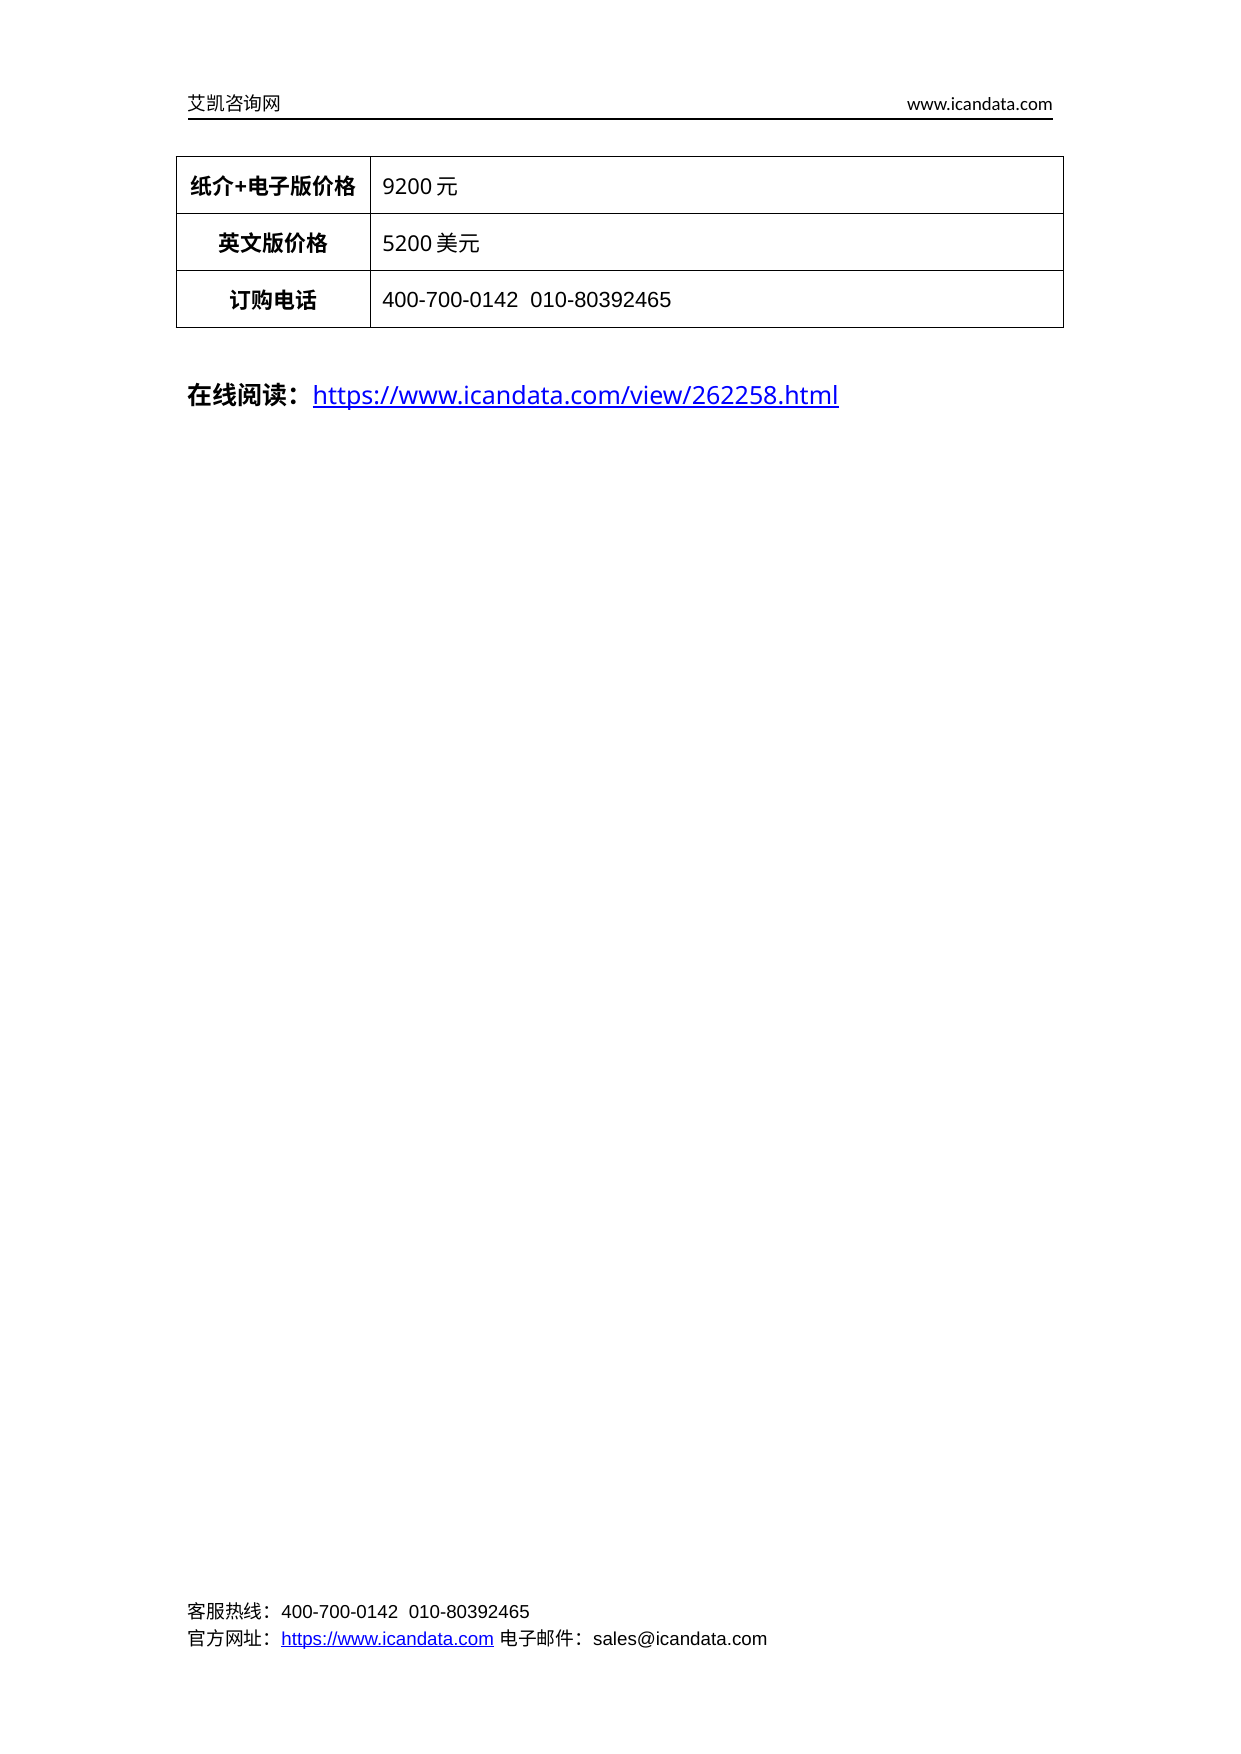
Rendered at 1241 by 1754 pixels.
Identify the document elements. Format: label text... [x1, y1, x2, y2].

table_cell 英文版价格 [177, 214, 370, 270]
table_cell 纸介+电子版价格 [177, 157, 370, 213]
text 在线阅读：https://www.icandata.com/view/262258.html [187, 361, 1053, 426]
table_cell 5200美元 [371, 214, 1063, 270]
table_cell 订购电话 [177, 271, 370, 327]
table_cell 400-700-0142 010-80392465 [371, 271, 1063, 327]
table_cell 9200元 [371, 157, 1063, 213]
